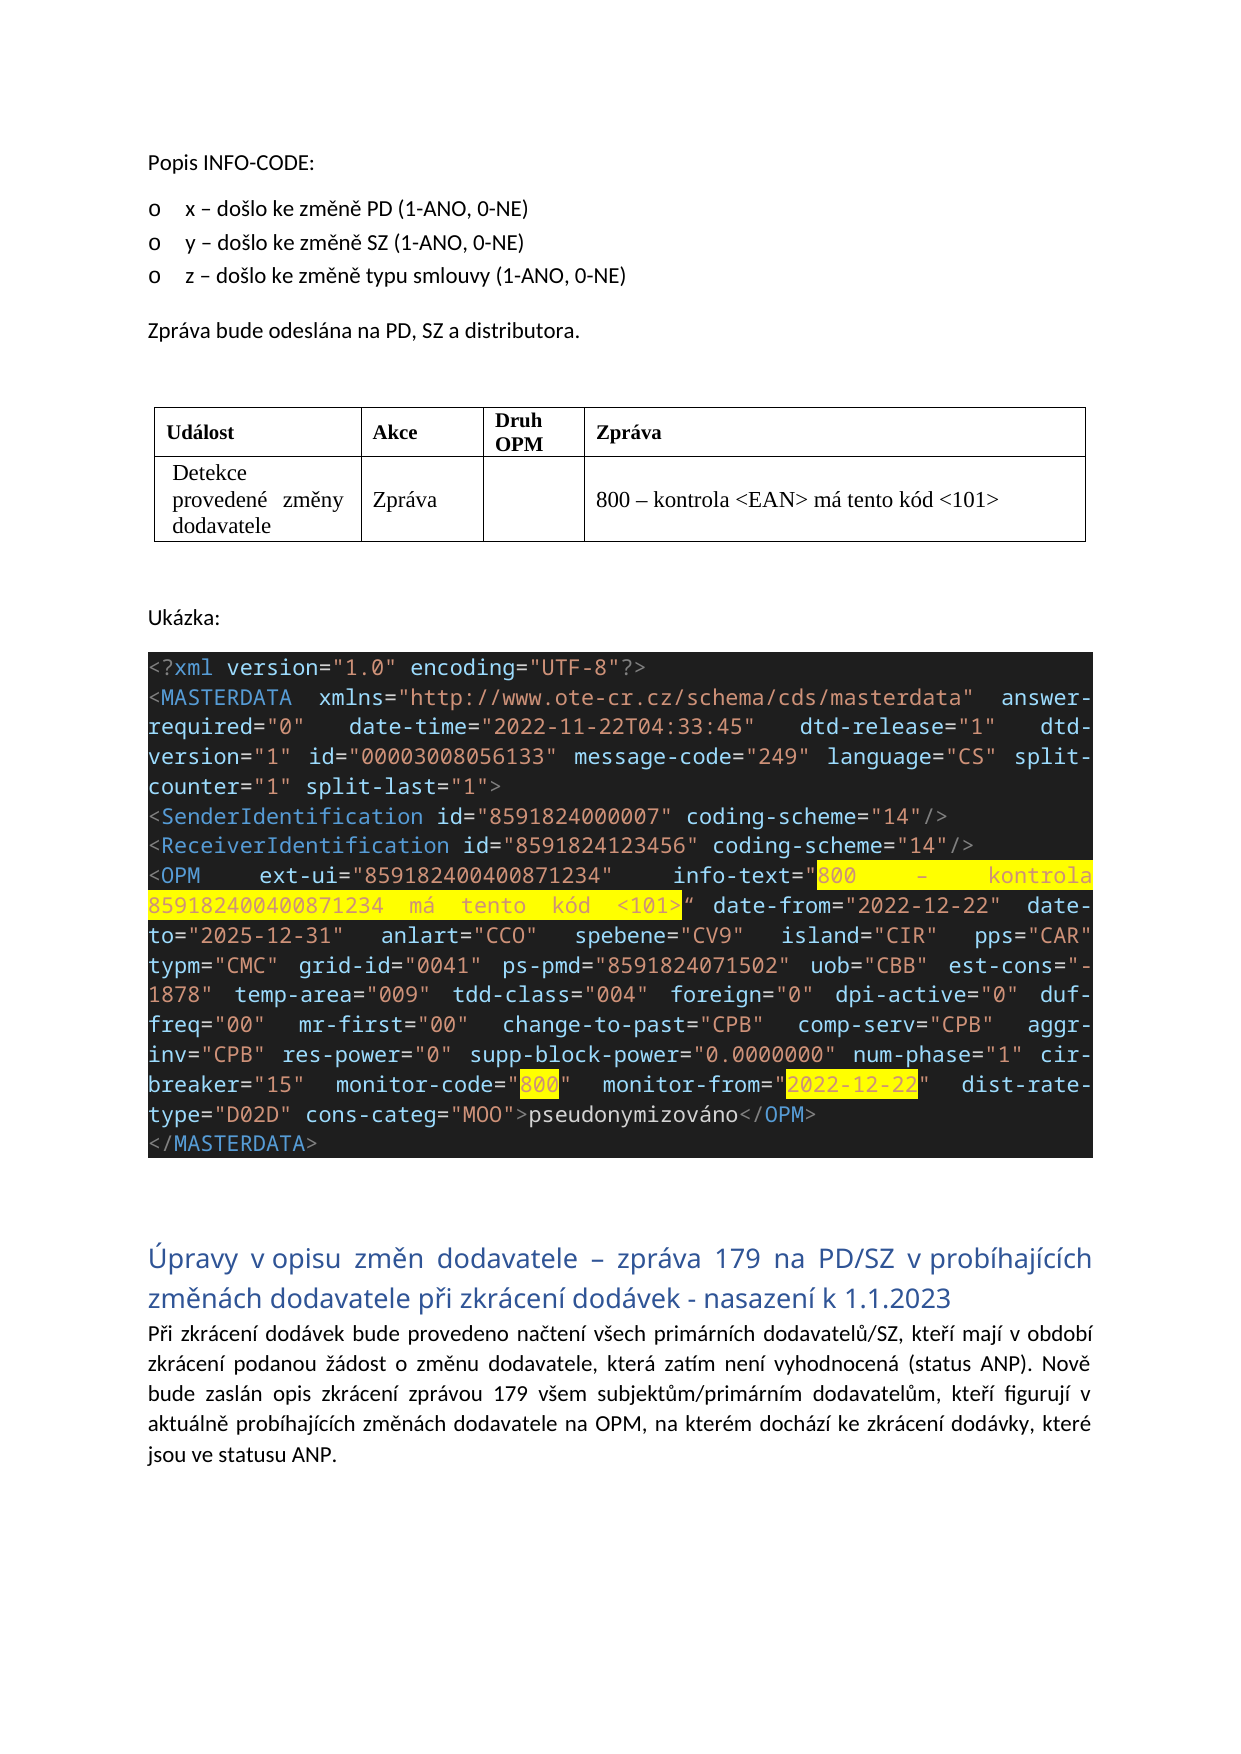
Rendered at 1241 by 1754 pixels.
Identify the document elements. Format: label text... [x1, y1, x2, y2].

text <?xml version="1.0" encoding="UTF-8"?> [148, 652, 1093, 682]
text <OPM ext-ui="859182400400871234" info-text="800 – kontrola 859182400400871234 má tento kód <101>“ date-from="2022-12-22" date-to="2025-12-31" anlart="CCO" spebene="CV9" island="CIR" pps="CAR" typm="CMC" grid-id="0041" ps-pmd="8591824071502" uob="CBB" est-cons="-1878" temp-area="009" tdd-class="004" foreign="0" dpi-active="0" duf-freq="00" mr-first="00" change-to-past="CPB" comp-serv="CPB" aggr-inv="CPB" res-power="0" supp-block-power="0.0000000" num-phase="1" cir-breaker="15" monitor-code="800" monitor-from="2022-12-22" dist-rate-type="D02D" cons-categ="MOO">pseudonymizováno</OPM> [148, 860, 1093, 1128]
table_header Událost [155, 408, 361, 456]
table_cell Detekce provedené změny dodavatele [155, 457, 361, 541]
table_cell [484, 457, 584, 541]
subtitle Úpravy v opisu změn dodavatele – zpráva 179 na PD/SZ v probíhajících změnách dodavatele při zkrácení dodávek - nasazení k 1.1.2023 [148, 1239, 1093, 1316]
table_cell Zpráva [362, 457, 483, 541]
text Zpráva bude odeslána na PD, SZ a distributora. [148, 316, 1093, 344]
list Ukázka: [148, 603, 1093, 631]
table_header Akce [362, 408, 483, 456]
text Při zkrácení dodávek bude provedeno načtení všech primárních dodavatelů/SZ, kteří mají v období zkrácení podanou žádost o změnu dodavatele, která zatím není vyhodnocená (status ANP). Nově bude zaslán opis zkrácení zprávou 179 všem subjektům/primárním dodavatelům, kteří figurují v aktuálně probíhajících změnách dodavatele na OPM, na kterém dochází ke zkrácení dodávky, které jsou ve statusu ANP. [148, 1319, 1093, 1468]
text <MASTERDATA xmlns="http://www.ote-cr.cz/schema/cds/masterdata" answer-required="0" date-time="2022-11-22T04:33:45" dtd-release="1" dtd-version="1" id="00003008056133" message-code="249" language="CS" split-counter="1" split-last="1"> [148, 682, 1093, 801]
list x – došlo ke změně PD (1-ANO, 0-NE) [148, 194, 1093, 224]
table_header Druh OPM [484, 408, 584, 456]
table_cell 800 – kontrola <EAN> má tento kód <101> [585, 457, 1085, 541]
text Popis INFO-CODE: [148, 148, 1093, 176]
list z – došlo ke změně typu smlouvy (1-ANO, 0-NE) [148, 262, 1093, 291]
table_header Zpráva [585, 408, 1085, 456]
text <SenderIdentification id="8591824000007" coding-scheme="14"/> [148, 801, 1093, 831]
text <ReceiverIdentification id="8591824123456" coding-scheme="14"/> [148, 831, 1093, 860]
list y – došlo ke změně SZ (1-ANO, 0-NE) [148, 228, 1093, 257]
text </MASTERDATA> [148, 1128, 1093, 1158]
